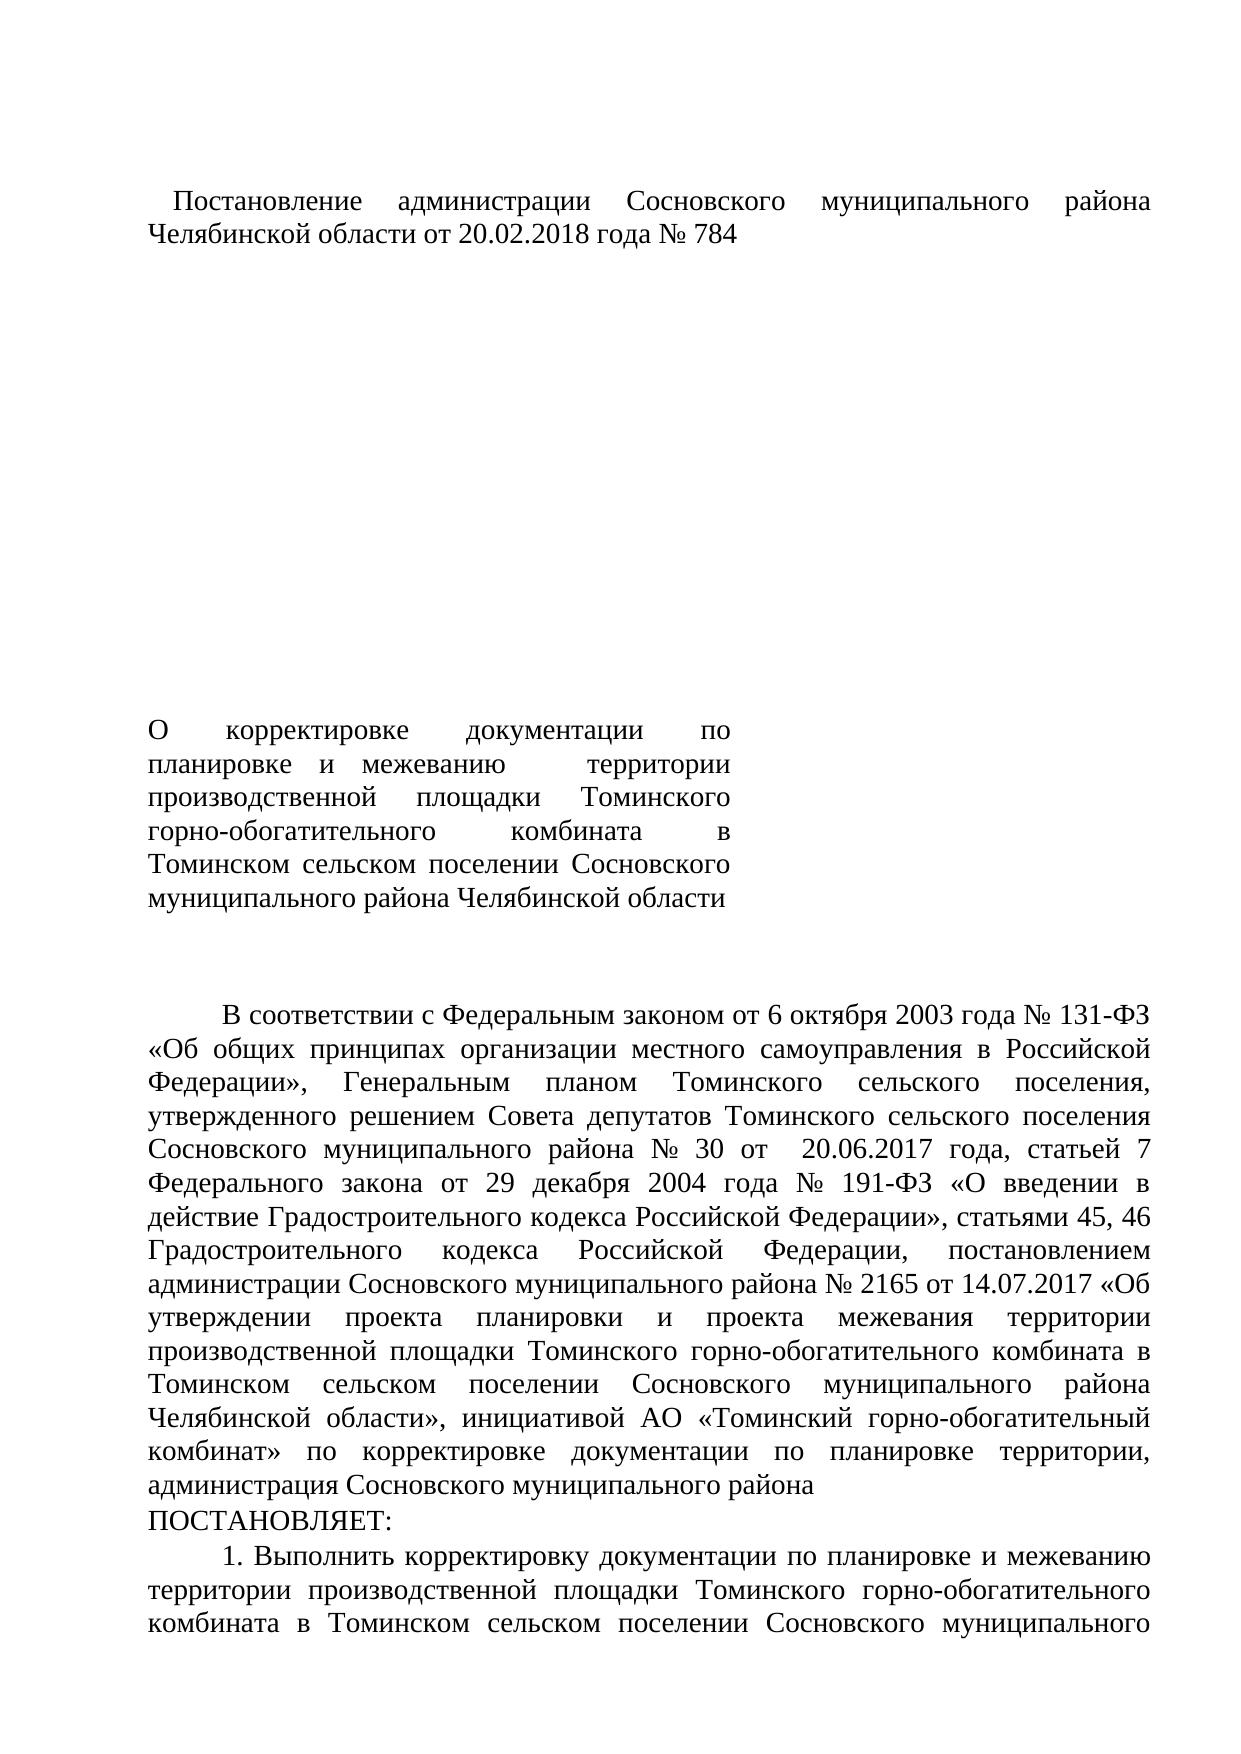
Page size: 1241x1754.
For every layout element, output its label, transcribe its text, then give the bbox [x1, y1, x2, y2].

text ПОСТАНОВЛЯЕТ: [148, 1503, 1152, 1536]
text В соответствии с Федеральным законом от 6 октября 2003 года № 131-ФЗ «Об общих принципах организации местного самоуправления в Российской Федерации», Генеральным планом Томинского сельского поселения, утвержденного решением Совета депутатов Томинского сельского поселения Сосновского муниципального района № 30 от 20.06.2017 года, статьей 7 Федерального закона от 29 декабря 2004 года № 191-ФЗ «О введении в действие Градостроительного кодекса Российской Федерации», статьями 45, 46 Градостроительного кодекса Российской Федерации, постановлением администрации Сосновского муниципального района № 2165 от 14.07.2017 «Об утверждении проекта планировки и проекта межевания территории производственной площадки Томинского горно-обогатительного комбината в Томинском сельском поселении Сосновского муниципального района Челябинской области», инициативой АО «Томинский горно-обогатительный комбинат» по корректировке документации по планировке территории, администрация Сосновского муниципального района [148, 997, 1152, 1501]
text О корректировке документации по планировке и межеванию территории производственной площадки Томинского горно-обогатительного комбината в Томинском сельском поселении Сосновского муниципального района Челябинской области [148, 712, 731, 914]
text Постановление администрации Сосновского муниципального района Челябинской области от 20.02.2018 года № 784 [148, 183, 1152, 250]
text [148, 1538, 1152, 1639]
